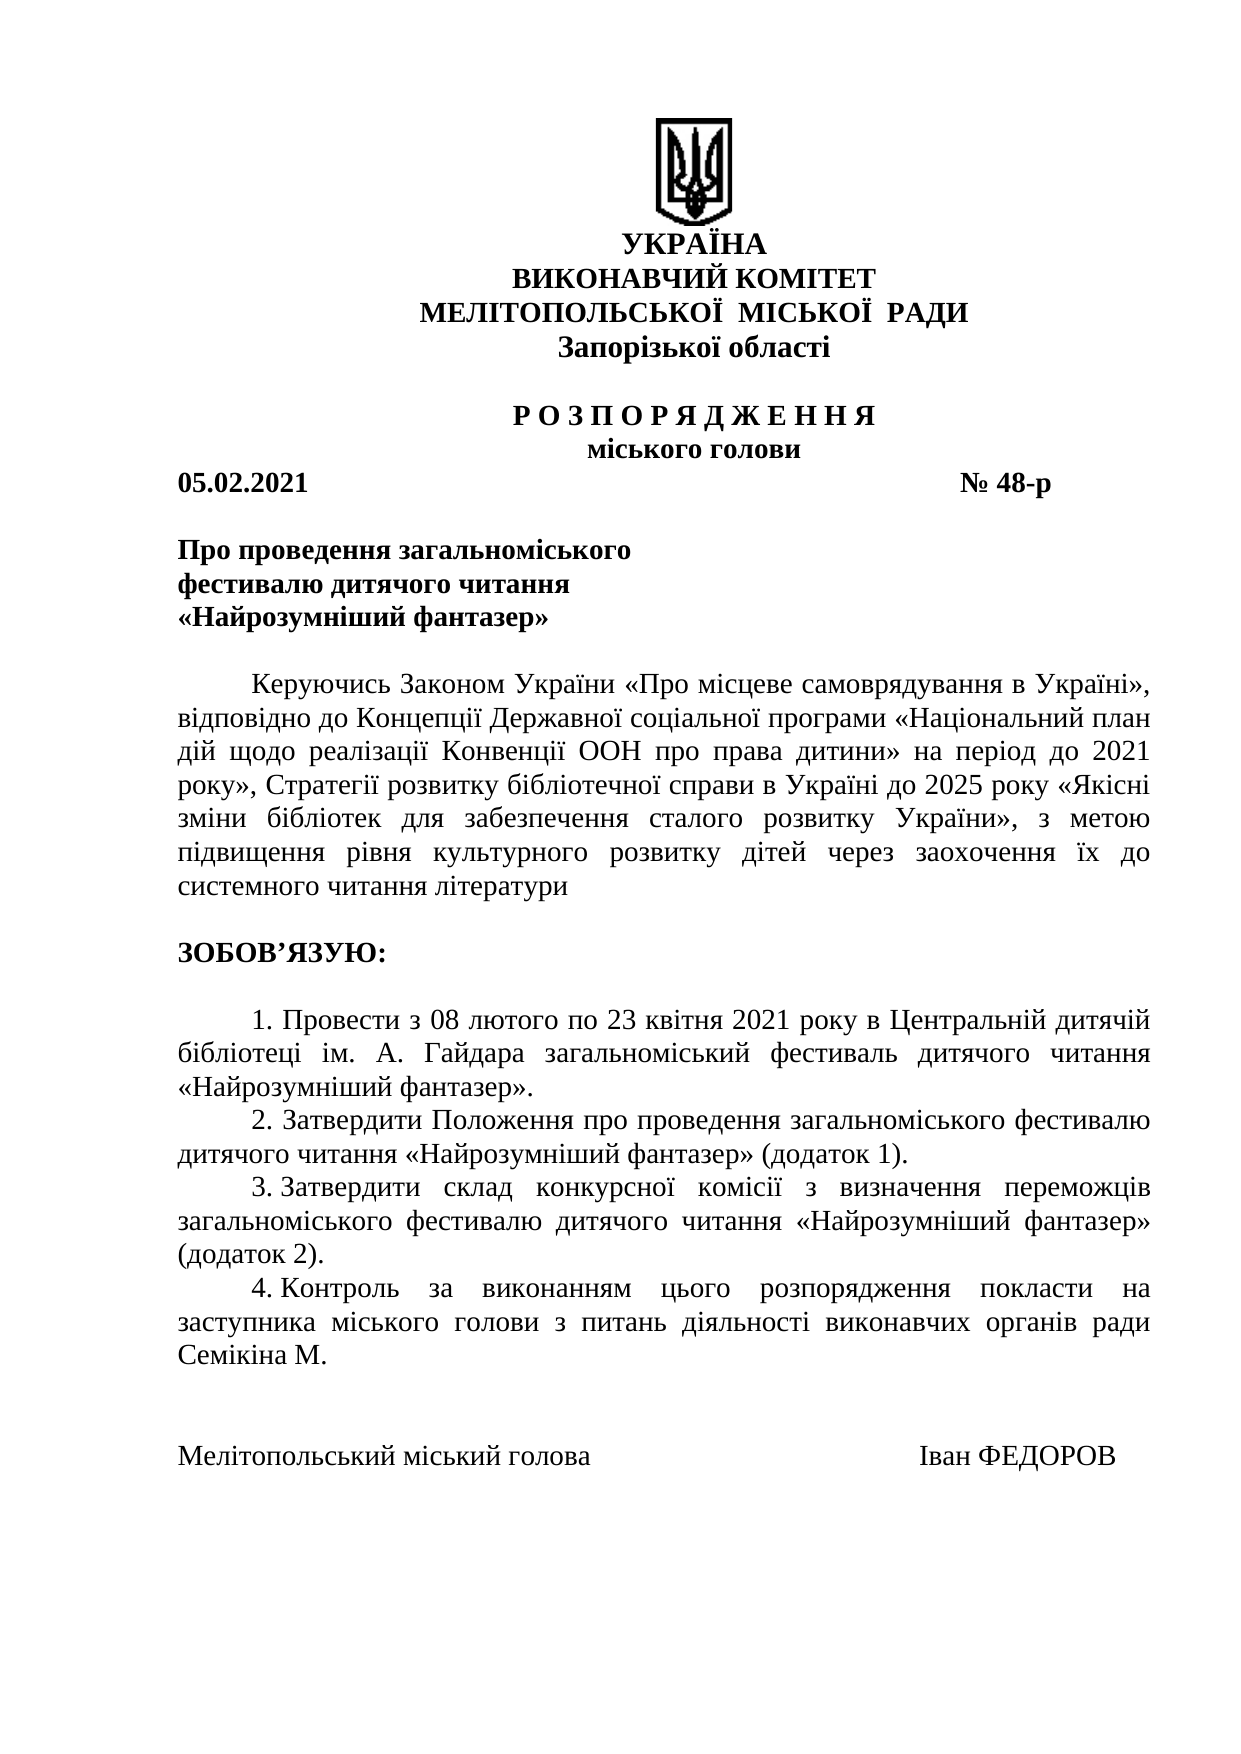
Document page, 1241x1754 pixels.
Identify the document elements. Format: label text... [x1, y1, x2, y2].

text Про проведення загальноміського фестивалю дитячого читання [177, 532, 650, 599]
text Мелітопольський міський голова Іван ФЕДОРОВ [177, 1438, 1152, 1471]
text Запорізької області [177, 329, 1152, 364]
text УКРАЇНА [177, 226, 1152, 262]
text міського голови [177, 432, 1152, 465]
text ЗОБОВ’ЯЗУЮ: [177, 935, 1152, 968]
text 4. Контроль за виконанням цього розпорядження покласти на заступника міського голови з питань діяльності виконавчих органів ради Семікіна М. [177, 1270, 1152, 1371]
text «Найрозумніший фантазер» [177, 599, 650, 633]
text 2. Затвердити Положення про проведення загальноміського фестивалю дитячого читання «Найрозумніший фантазер» (додаток 1). [177, 1102, 1152, 1169]
text Керуючись Законом України «Про місцеве самоврядування в Україні», відповідно до Концепції Державної соціальної програми «Національний план дій щодо реалізації Конвенції ООН про права дитини» на період до 2021 року», Стратегії розвитку бібліотечної справи в Україні до 2025 року «Якісні зміни бібліотек для забезпечення сталого розвитку України», з метою підвищення рівня культурного розвитку дітей через заохочення їх до системного читання літератури [177, 666, 1152, 901]
text ВИКОНАВЧИЙ КОМІТЕТ [177, 262, 1152, 295]
text 1. Провести з 08 лютого по 23 квітня 2021 року в Центральній дитячій бібліотеці ім. А. Гайдара загальноміський фестиваль дитячого читання «Найрозумніший фантазер». [177, 1002, 1152, 1102]
picture [655, 118, 733, 226]
text МЕЛІТОПОЛЬСЬКОЇ МІСЬКОЇ РАДИ [177, 295, 1152, 329]
text 05.02.2021 № 48-р [177, 465, 1152, 499]
text 3. Затвердити склад конкурсної комісії з визначення переможців загальноміського фестивалю дитячого читання «Найрозумніший фантазер» (додаток 2). [177, 1169, 1152, 1270]
text Р О З П О Р Я Д Ж Е Н Н Я [177, 398, 1152, 432]
